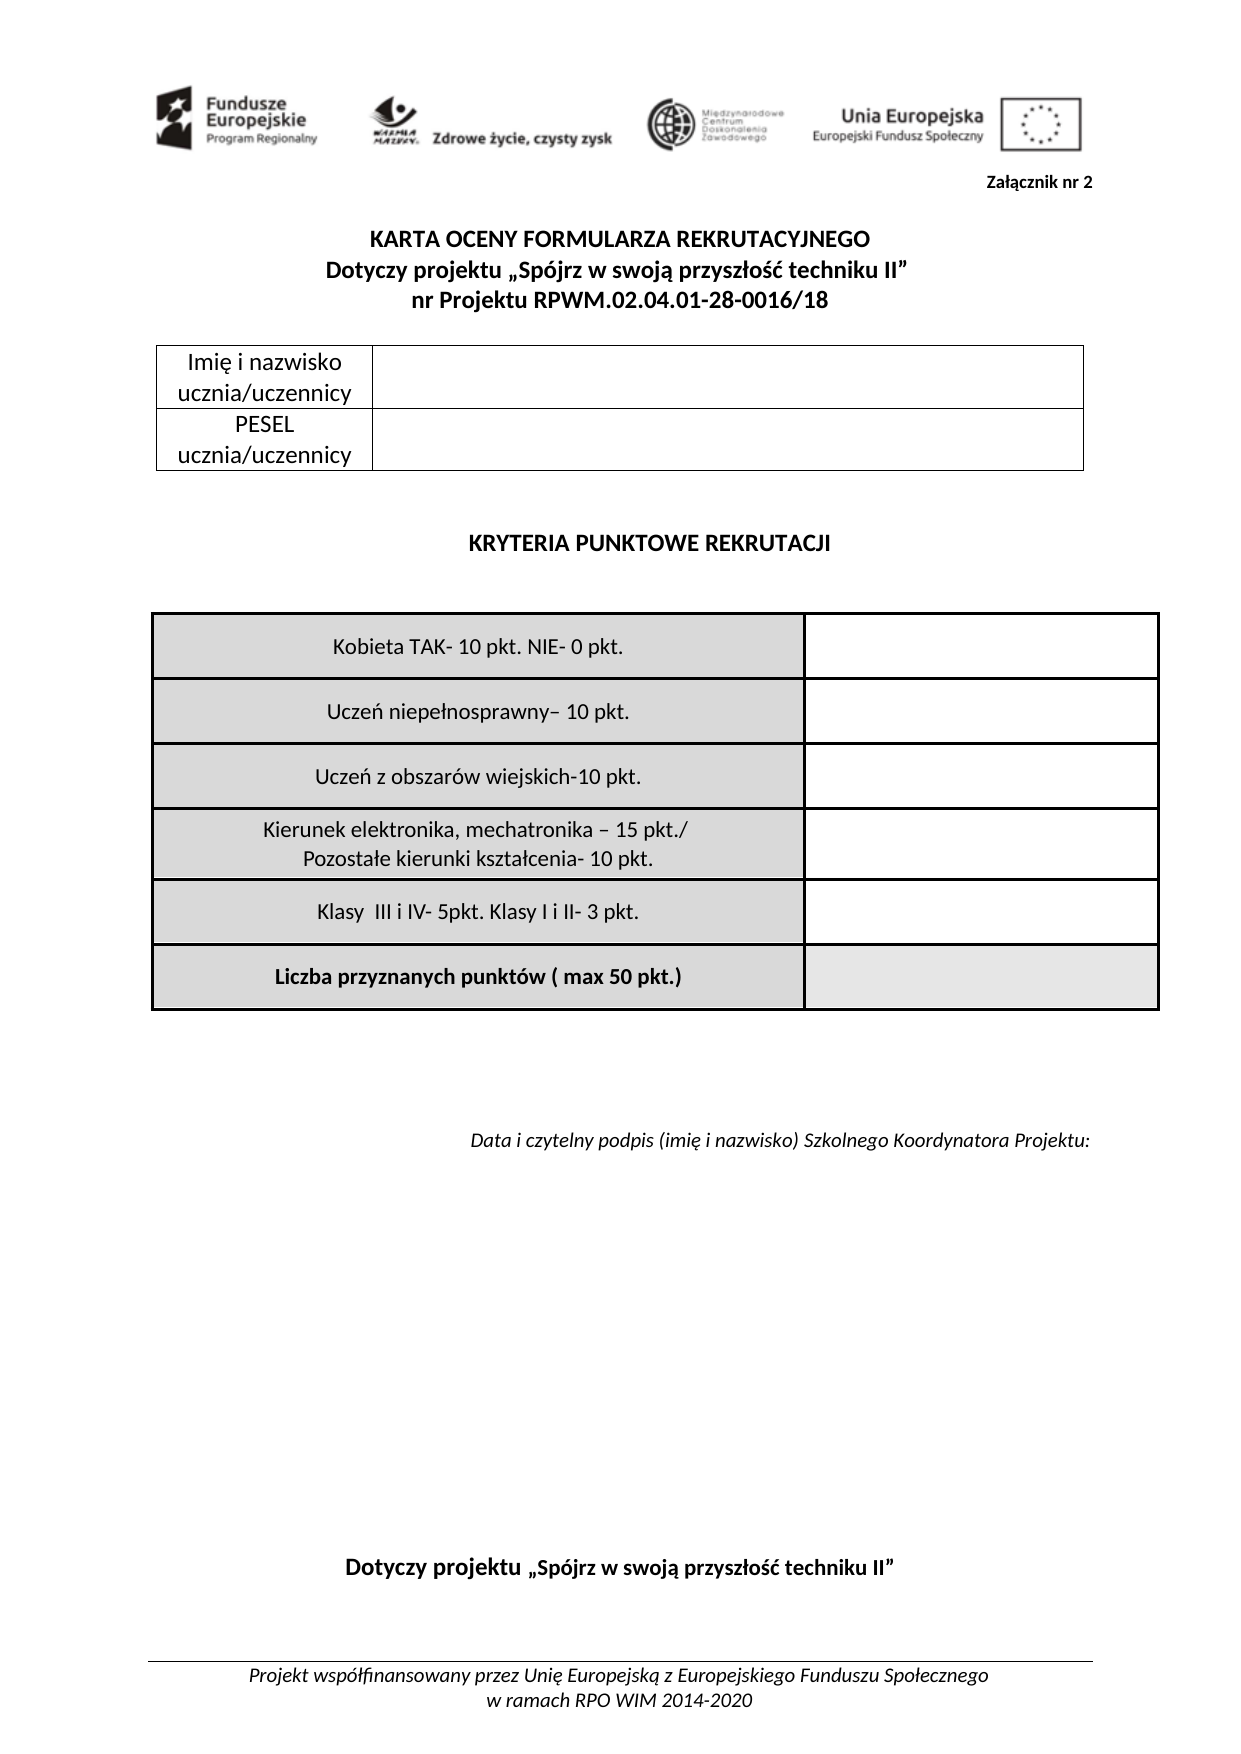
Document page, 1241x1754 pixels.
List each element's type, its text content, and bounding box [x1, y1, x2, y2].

table_cell [806, 810, 1157, 877]
table_cell Uczeń z obszarów wiejskich-10 pkt. [154, 745, 803, 807]
text Dotyczy projektu „Spójrz w swoją przyszłość techniku II” nr Projektu RPWM.02.04.01-28-0016/18 [148, 254, 1093, 315]
picture [147, 73, 1093, 170]
table_cell Liczba przyznanych punktów ( max 50 pkt.) [154, 946, 803, 1007]
table_cell PESEL ucznia/uczennicy [157, 409, 372, 469]
table_header Imię i nazwisko ucznia/uczennicy [157, 346, 372, 407]
table_cell Kierunek elektronika, mechatronika – 15 pkt./ Pozostałe kierunki kształcenia- 10 pkt. [154, 810, 803, 877]
table_cell [373, 409, 1083, 469]
text Dotyczy projektu „Spójrz w swoją przyszłość techniku II” [148, 1551, 1093, 1581]
table_cell [806, 680, 1157, 742]
text Załącznik nr 2 [148, 170, 1093, 193]
table_header [373, 346, 1083, 407]
table_cell [806, 946, 1157, 1007]
table_header [806, 615, 1157, 677]
text KRYTERIA PUNKTOWE REKRUTACJI [148, 527, 1152, 558]
table_cell [806, 745, 1157, 807]
text KARTA OCENY FORMULARZA REKRUTACYJNEGO [148, 223, 1093, 254]
table_cell [806, 881, 1157, 942]
table_header Kobieta TAK- 10 pkt. NIE- 0 pkt. [154, 615, 803, 677]
table_cell Klasy III i IV- 5pkt. Klasy I i II- 3 pkt. [154, 881, 803, 942]
text Data i czytelny podpis (imię i nazwisko) Szkolnego Koordynatora Projektu: [148, 1127, 1093, 1153]
table_cell Uczeń niepełnosprawny– 10 pkt. [154, 680, 803, 742]
